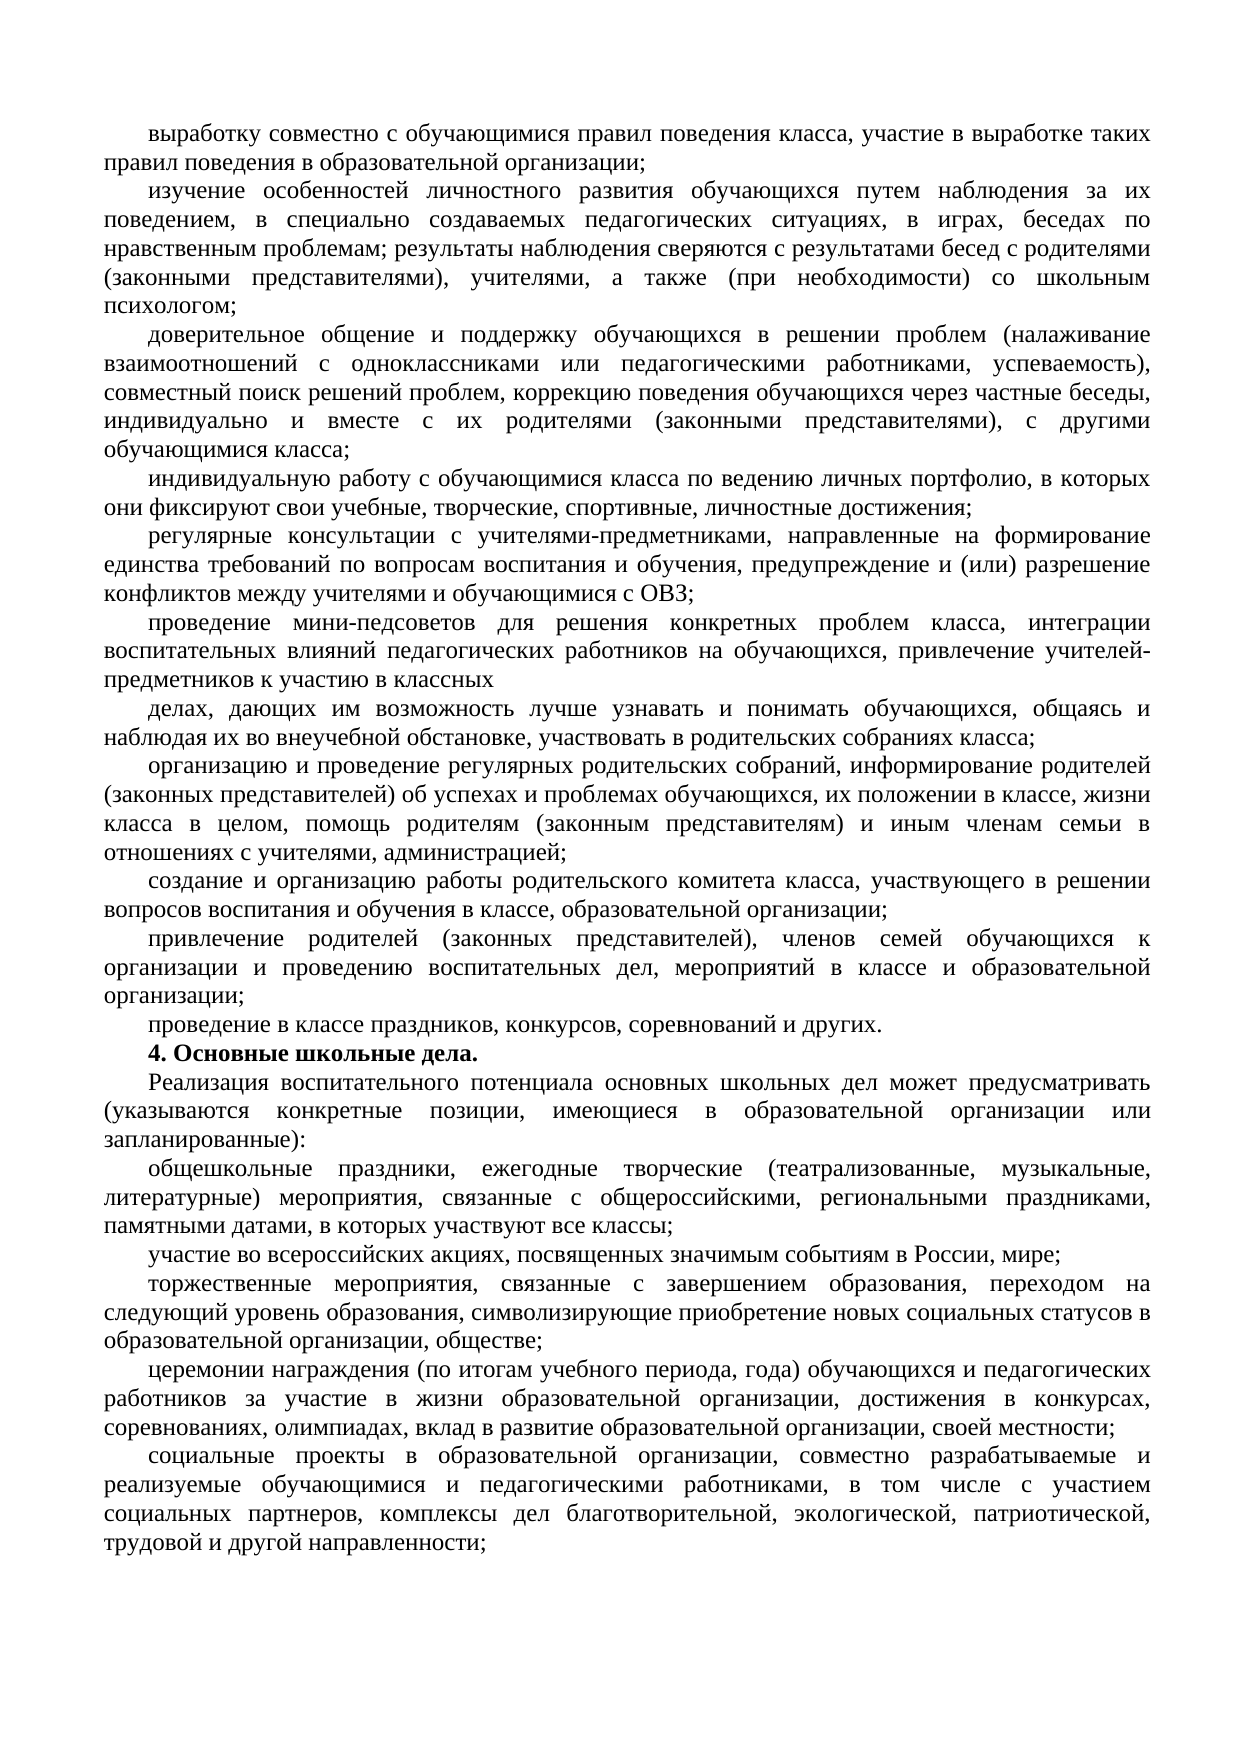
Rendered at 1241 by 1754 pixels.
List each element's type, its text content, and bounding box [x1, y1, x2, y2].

text проведение в классе праздников, конкурсов, соревнований и других. [103, 1009, 1152, 1038]
text регулярные консультации с учителями-предметниками, направленные на формирование единства требований по вопросам воспитания и обучения, предупреждение и (или) разрешение конфликтов между учителями и обучающимися с ОВЗ; [103, 521, 1152, 607]
text выработку совместно с обучающимися правил поведения класса, участие в выработке таких правил поведения в образовательной организации; [103, 118, 1152, 176]
text организацию и проведение регулярных родительских собраний, информирование родителей (законных представителей) об успехах и проблемах обучающихся, их положении в классе, жизни класса в целом, помощь родителям (законным представителям) и иным членам семьи в отношениях с учителями, администрацией; [103, 751, 1152, 866]
text участие во всероссийских акциях, посвященных значимым событиям в России, мире; [103, 1239, 1152, 1268]
text 4. Основные школьные дела. [103, 1038, 1152, 1067]
text социальные проекты в образовательной организации, совместно разрабатываемые и реализуемые обучающимися и педагогическими работниками, в том числе с участием социальных партнеров, комплексы дел благотворительной, экологической, патриотической, трудовой и другой направленности; [103, 1441, 1152, 1556]
text общешкольные праздники, ежегодные творческие (театрализованные, музыкальные, литературные) мероприятия, связанные с общероссийскими, региональными праздниками, памятными датами, в которых участвуют все классы; [103, 1153, 1152, 1239]
text создание и организацию работы родительского комитета класса, участвующего в решении вопросов воспитания и обучения в классе, образовательной организации; [103, 866, 1152, 923]
text Реализация воспитательного потенциала основных школьных дел может предусматривать (указываются конкретные позиции, имеющиеся в образовательной организации или запланированные): [103, 1067, 1152, 1153]
text доверительное общение и поддержку обучающихся в решении проблем (налаживание взаимоотношений с одноклассниками или педагогическими работниками, успеваемость), совместный поиск решений проблем, коррекцию поведения обучающихся через частные беседы, индивидуально и вместе с их родителями (законными представителями), с другими обучающимися класса; [103, 319, 1152, 463]
text изучение особенностей личностного развития обучающихся путем наблюдения за их поведением, в специально создаваемых педагогических ситуациях, в играх, беседах по нравственным проблемам; результаты наблюдения сверяются с результатами бесед с родителями (законными представителями), учителями, а также (при необходимости) со школьным психологом; [103, 176, 1152, 319]
text проведение мини-педсоветов для решения конкретных проблем класса, интеграции воспитательных влияний педагогических работников на обучающихся, привлечение учителей-предметников к участию в классных [103, 607, 1152, 693]
text делах, дающих им возможность лучше узнавать и понимать обучающихся, общаясь и наблюдая их во внеучебной обстановке, участвовать в родительских собраниях класса; [103, 693, 1152, 751]
text привлечение родителей (законных представителей), членов семей обучающихся к организации и проведению воспитательных дел, мероприятий в классе и образовательной организации; [103, 923, 1152, 1009]
text церемонии награждения (по итогам учебного периода, года) обучающихся и педагогических работников за участие в жизни образовательной организации, достижения в конкурсах, соревнованиях, олимпиадах, вклад в развитие образовательной организации, своей местности; [103, 1354, 1152, 1441]
text индивидуальную работу с обучающимися класса по ведению личных портфолио, в которых они фиксируют свои учебные, творческие, спортивные, личностные достижения; [103, 463, 1152, 521]
text торжественные мероприятия, связанные с завершением образования, переходом на следующий уровень образования, символизирующие приобретение новых социальных статусов в образовательной организации, обществе; [103, 1268, 1152, 1354]
